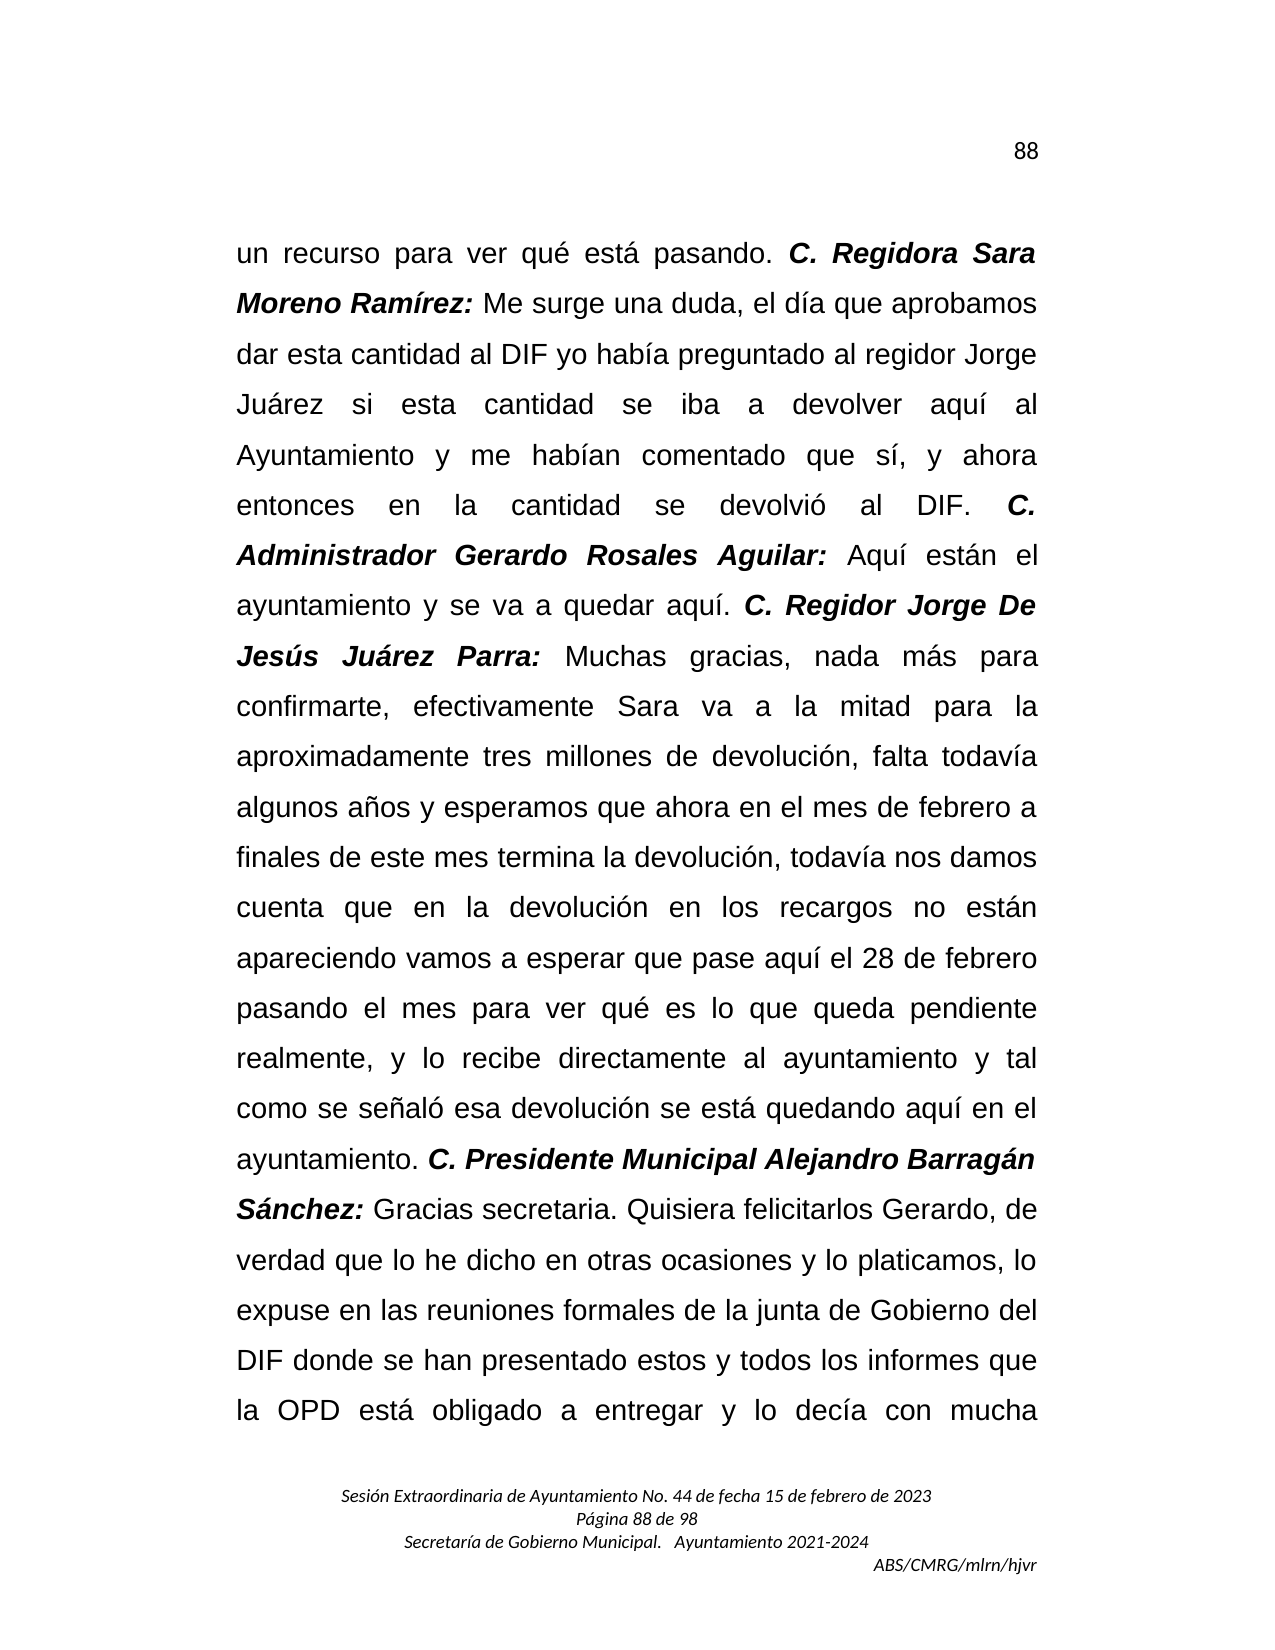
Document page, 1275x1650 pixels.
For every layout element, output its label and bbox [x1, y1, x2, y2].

text [236, 236, 1039, 1427]
